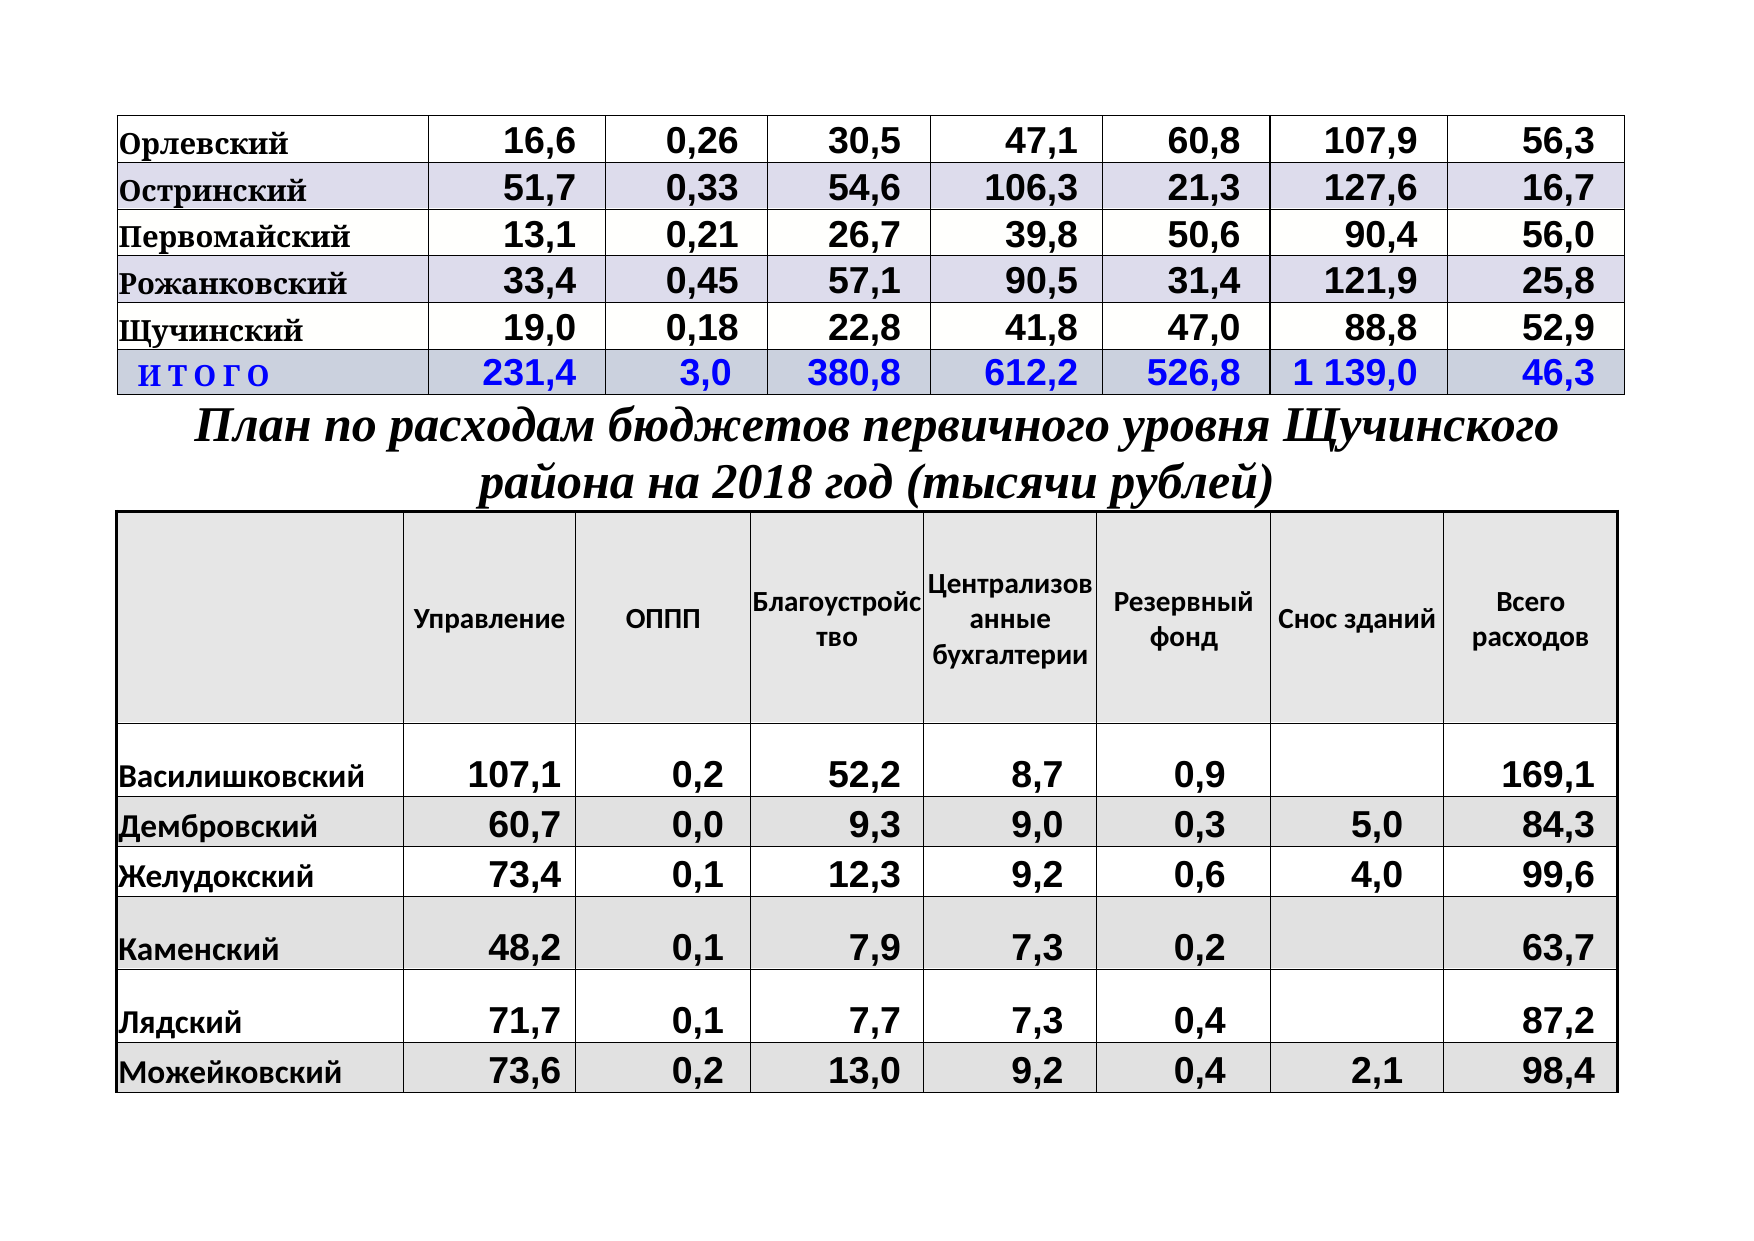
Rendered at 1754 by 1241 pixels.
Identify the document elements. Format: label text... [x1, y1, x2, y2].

table_cell 9,0 [924, 797, 1096, 846]
table_cell 47,0 [1103, 303, 1269, 348]
table_cell 84,3 [1444, 797, 1616, 846]
table_cell 73,6 [404, 1043, 575, 1092]
table_header ОППП [576, 513, 750, 722]
table_cell 107,1 [404, 724, 575, 796]
table_cell 0,6 [1097, 847, 1270, 896]
table_cell Остринский [118, 163, 428, 208]
table_cell 41,8 [931, 303, 1102, 348]
table_cell 39,8 [931, 210, 1102, 255]
table_cell 19,0 [429, 303, 605, 348]
table_cell 169,1 [1444, 724, 1616, 796]
table_cell 0,4 [1097, 970, 1270, 1042]
table_cell 3,0 [606, 350, 767, 394]
table_cell Желудокский [118, 847, 403, 896]
table_cell 60,8 [1103, 116, 1269, 162]
table_cell 46,3 [1448, 350, 1624, 394]
table_cell 48,2 [404, 897, 575, 968]
table_cell 26,7 [768, 210, 930, 255]
table_cell Дембровский [118, 797, 403, 846]
table_cell 57,1 [768, 256, 930, 302]
table_cell 0,2 [1097, 897, 1270, 968]
table_cell 71,7 [404, 970, 575, 1042]
table_cell 8,7 [924, 724, 1096, 796]
table_cell [1271, 970, 1443, 1042]
table_cell 0,45 [606, 256, 767, 302]
table_cell Щучинский [118, 303, 428, 348]
table_cell 0,21 [606, 210, 767, 255]
table_header [118, 513, 403, 722]
table_cell 0,26 [606, 116, 767, 162]
table_cell 13,0 [751, 1043, 923, 1092]
table_cell Василишковский [118, 724, 403, 796]
table_cell Первомайский [118, 210, 428, 255]
table_cell 21,3 [1103, 163, 1269, 208]
table_cell 31,4 [1103, 256, 1269, 302]
table_cell 107,9 [1271, 116, 1447, 162]
table_cell 16,6 [429, 116, 605, 162]
table_cell 0,3 [1097, 797, 1270, 846]
table_header Благоустройство [751, 513, 923, 722]
table_cell 0,2 [576, 724, 750, 796]
table_cell 121,9 [1271, 256, 1447, 302]
table_cell Лядский [118, 970, 403, 1042]
table_cell [1271, 897, 1443, 968]
table_cell 90,5 [931, 256, 1102, 302]
table_cell 22,8 [768, 303, 930, 348]
table_header Резервный фонд [1097, 513, 1270, 722]
table_cell 2,1 [1271, 1043, 1443, 1092]
table_cell 7,9 [751, 897, 923, 968]
table_cell 16,7 [1448, 163, 1624, 208]
table_cell И Т О Г О [118, 350, 428, 394]
table_cell 127,6 [1271, 163, 1447, 208]
table_cell 30,5 [768, 116, 930, 162]
table_cell 0,18 [606, 303, 767, 348]
table_cell 60,7 [404, 797, 575, 846]
table_header Централизованные бухгалтерии [924, 513, 1096, 722]
table_cell 0,2 [576, 1043, 750, 1092]
table_cell 25,8 [1448, 256, 1624, 302]
table_cell 7,3 [924, 970, 1096, 1042]
table_header Управление [404, 513, 575, 722]
table_cell 7,7 [751, 970, 923, 1042]
table_cell 0,1 [576, 847, 750, 896]
table_cell 9,2 [924, 847, 1096, 896]
table_cell 380,8 [768, 350, 930, 394]
table_cell 526,8 [1103, 350, 1269, 394]
text План по расходам бюджетов первичного уровня Щучинского района на 2018 год (тысячи рублей) [118, 395, 1636, 510]
table_cell 0,9 [1097, 724, 1270, 796]
table_cell 9,2 [924, 1043, 1096, 1092]
table_header Снос зданий [1271, 513, 1443, 722]
table_cell 56,3 [1448, 116, 1624, 162]
table_cell Рожанковский [118, 256, 428, 302]
table_cell 52,9 [1448, 303, 1624, 348]
table_cell 98,4 [1444, 1043, 1616, 1092]
table_cell 51,7 [429, 163, 605, 208]
table_header Всего расходов [1444, 513, 1616, 722]
table_cell Каменский [118, 897, 403, 968]
table_cell 88,8 [1271, 303, 1447, 348]
table_cell 99,6 [1444, 847, 1616, 896]
table_cell 87,2 [1444, 970, 1616, 1042]
table_cell Можейковский [118, 1043, 403, 1092]
table_cell 0,4 [1097, 1043, 1270, 1092]
table_cell 73,4 [404, 847, 575, 896]
table_cell 0,0 [576, 797, 750, 846]
table_cell 106,3 [931, 163, 1102, 208]
table_cell 9,3 [751, 797, 923, 846]
table_cell 0,1 [576, 970, 750, 1042]
table_cell 7,3 [924, 897, 1096, 968]
table_cell 12,3 [751, 847, 923, 896]
table_cell 50,6 [1103, 210, 1269, 255]
table_cell 1 139,0 [1271, 350, 1447, 394]
table_cell 0,1 [576, 897, 750, 968]
table_cell 90,4 [1271, 210, 1447, 255]
table_cell 63,7 [1444, 897, 1616, 968]
table_cell 52,2 [751, 724, 923, 796]
table_cell 231,4 [429, 350, 605, 394]
table_cell 47,1 [931, 116, 1102, 162]
table_cell 0,33 [606, 163, 767, 208]
table_cell 33,4 [429, 256, 605, 302]
table_cell Орлевский [118, 116, 428, 162]
table_cell 4,0 [1271, 847, 1443, 896]
table_cell 56,0 [1448, 210, 1624, 255]
table_cell 612,2 [931, 350, 1102, 394]
table_cell 54,6 [768, 163, 930, 208]
table_cell 5,0 [1271, 797, 1443, 846]
table_cell 13,1 [429, 210, 605, 255]
table_cell [1271, 724, 1443, 796]
